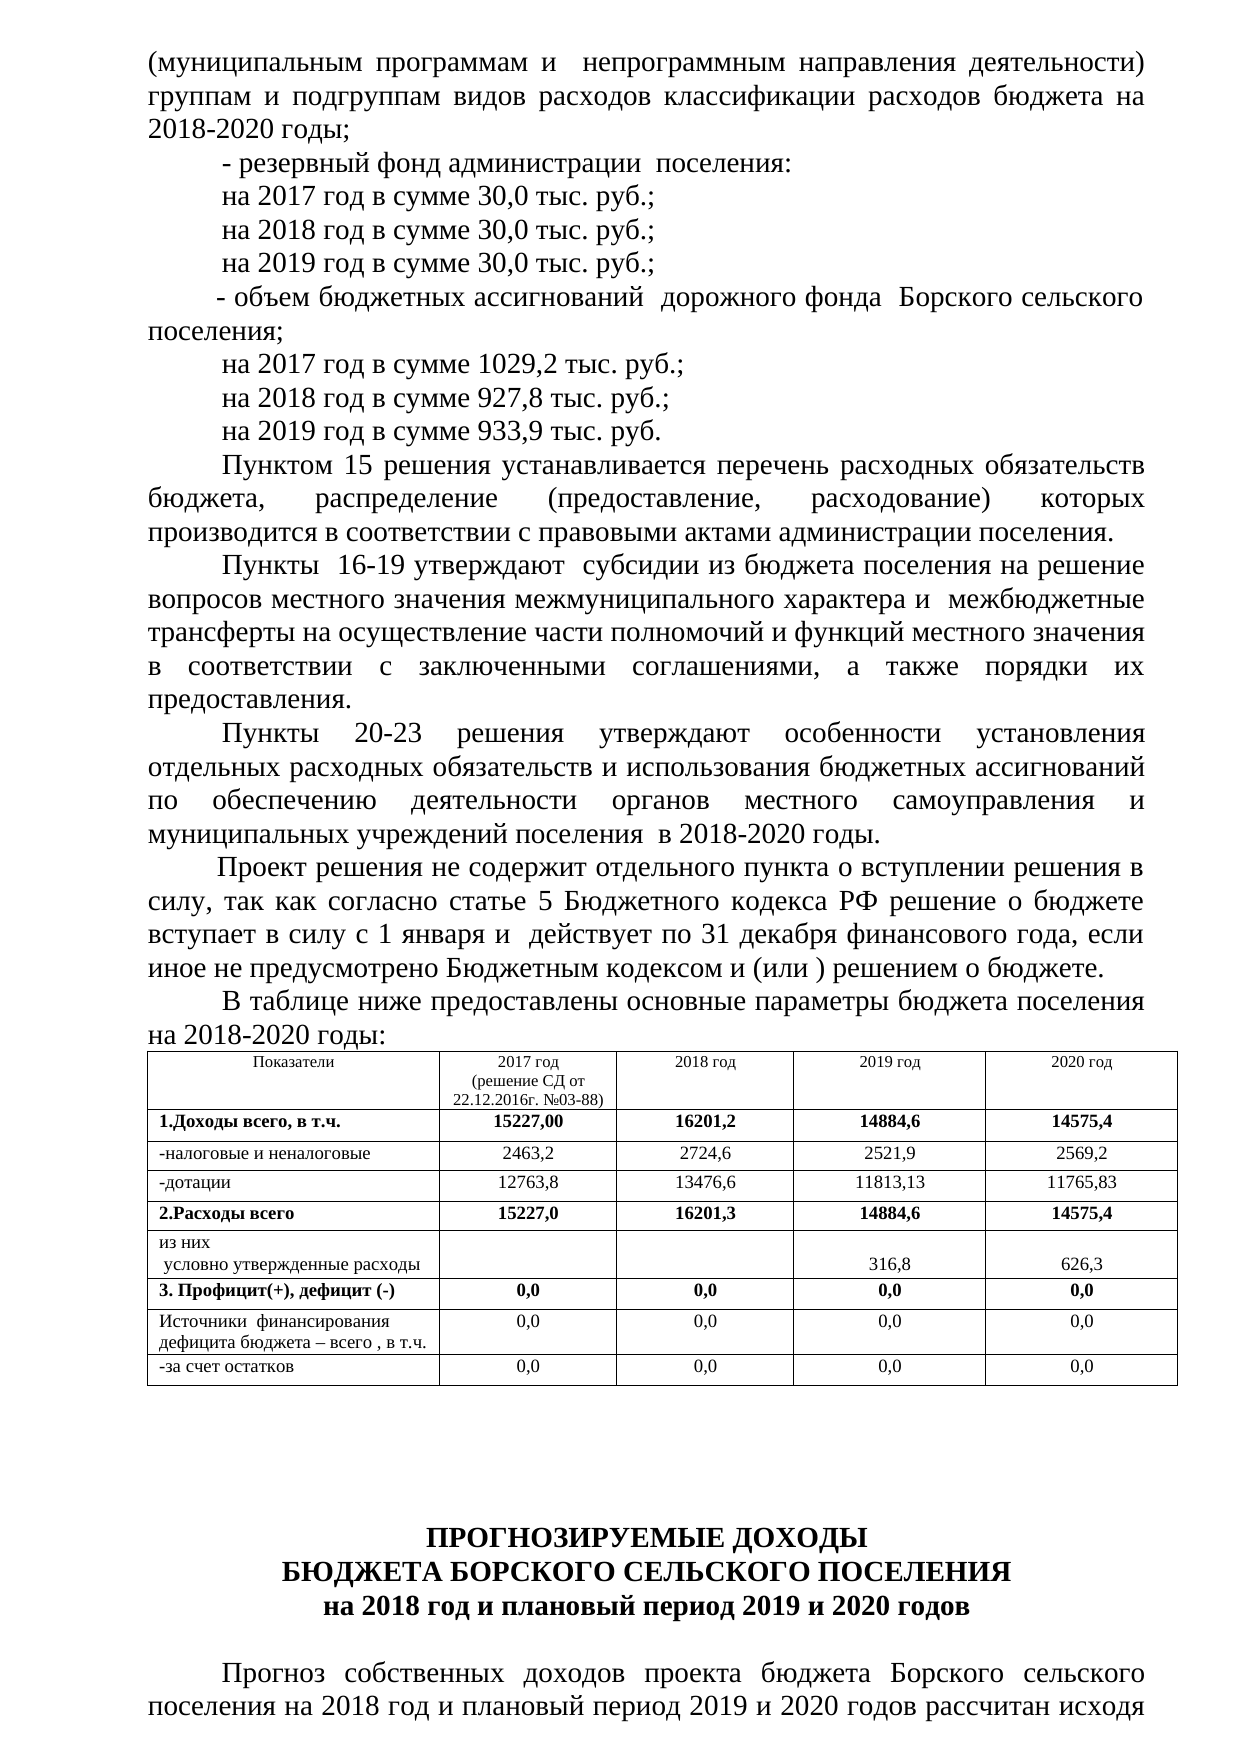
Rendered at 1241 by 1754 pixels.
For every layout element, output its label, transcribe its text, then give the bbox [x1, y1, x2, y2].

table_cell 2.Расходы всего [148, 1202, 439, 1230]
text В таблице ниже предоставлены основные параметры бюджета поселения на 2018-2020 годы: [148, 983, 1146, 1051]
table_cell 14884,6 [794, 1110, 985, 1141]
table_cell 16201,3 [617, 1202, 793, 1230]
table_cell 3. Профицит(+), дефицит (-) [148, 1279, 439, 1309]
text на 2019 год в сумме 30,0 тыс. руб.; [148, 246, 1146, 279]
table_cell -за счет остатков [148, 1355, 439, 1385]
text на 2018 год и плановый период 2019 и 2020 годов [148, 1588, 1146, 1621]
table_cell 2569,2 [986, 1142, 1177, 1170]
text Пункты 16-19 утверждают субсидии из бюджета поселения на решение вопросов местного значения межмуниципального характера и межбюджетные трансферты на осуществление части полномочий и функций местного значения в соответствии с заключенными соглашениями, а также порядки их предоставления. [148, 547, 1146, 715]
text - объем бюджетных ассигнований дорожного фонда Борского сельского поселения; [148, 279, 1146, 346]
text на 2017 год в сумме 1029,2 тыс. руб.; [148, 346, 1146, 380]
table_cell 626,3 [986, 1231, 1177, 1277]
table_cell 14884,6 [794, 1202, 985, 1230]
table_cell 15227,0 [440, 1202, 616, 1230]
table_cell [440, 1231, 616, 1277]
text на 2018 год в сумме 30,0 тыс. руб.; [148, 212, 1146, 246]
table_cell 16201,2 [617, 1110, 793, 1141]
table_cell -дотации [148, 1171, 439, 1201]
table_cell 0,0 [986, 1279, 1177, 1309]
text прогнозируемые Доходы [148, 1521, 1146, 1554]
text Пунктом 15 решения устанавливается перечень расходных обязательств бюджета, распределение (предоставление, расходование) которых производится в соответствии с правовыми актами администрации поселения. [148, 447, 1146, 547]
table_cell 11765,83 [986, 1171, 1177, 1201]
table_header 2018 год [617, 1052, 793, 1109]
table_cell 11813,13 [794, 1171, 985, 1201]
table_header 2019 год [794, 1052, 985, 1109]
table_cell 2521,9 [794, 1142, 985, 1170]
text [148, 1655, 1146, 1722]
table_cell 0,0 [617, 1279, 793, 1309]
table_cell 13476,6 [617, 1171, 793, 1201]
table_cell 0,0 [440, 1355, 616, 1385]
table_header 2020 год [986, 1052, 1177, 1109]
table_cell 0,0 [794, 1279, 985, 1309]
table_cell 316,8 [794, 1231, 985, 1277]
table_cell [617, 1231, 793, 1277]
table_cell 0,0 [986, 1310, 1177, 1354]
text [148, 44, 1146, 145]
text на 2017 год в сумме 30,0 тыс. руб.; [148, 178, 1146, 212]
text - резервный фонд администрации поселения: [148, 145, 1146, 178]
table_cell 0,0 [617, 1310, 793, 1354]
table_cell 15227,00 [440, 1110, 616, 1141]
table_cell 14575,4 [986, 1110, 1177, 1141]
table_cell Источники финансирования дефицита бюджета – всего , в т.ч. [148, 1310, 439, 1354]
table_cell из них условно утвержденные расходы [148, 1231, 439, 1277]
table_cell 1.Доходы всего, в т.ч. [148, 1110, 439, 1141]
table_header Показатели [148, 1052, 439, 1109]
text бюджета Борского сельского ПОСЕЛЕНИЯ [148, 1554, 1146, 1588]
table_cell 0,0 [794, 1355, 985, 1385]
table_cell 0,0 [440, 1310, 616, 1354]
table_cell 2724,6 [617, 1142, 793, 1170]
table_cell 0,0 [440, 1279, 616, 1309]
table_header 2017 год (решение СД от 22.12.2016г. №03-88) [440, 1052, 616, 1109]
text на 2018 год в сумме 927,8 тыс. руб.; [148, 380, 1146, 413]
table_cell 0,0 [986, 1355, 1177, 1385]
table_cell 0,0 [617, 1355, 793, 1385]
table_cell 12763,8 [440, 1171, 616, 1201]
text Пункты 20-23 решения утверждают особенности установления отдельных расходных обязательств и использования бюджетных ассигнований по обеспечению деятельности органов местного самоуправления и муниципальных учреждений поселения в 2018-2020 годы. [148, 715, 1146, 849]
text Проект решения не содержит отдельного пункта о вступлении решения в силу, так как согласно статье 5 Бюджетного кодекса РФ решение о бюджете вступает в силу с 1 января и действует по 31 декабря финансового года, если иное не предусмотрено Бюджетным кодексом и (или ) решением о бюджете. [148, 849, 1146, 983]
text на 2019 год в сумме 933,9 тыс. руб. [148, 413, 1146, 447]
table_cell 2463,2 [440, 1142, 616, 1170]
table_cell -налоговые и неналоговые [148, 1142, 439, 1170]
table_cell 0,0 [794, 1310, 985, 1354]
table_cell 14575,4 [986, 1202, 1177, 1230]
